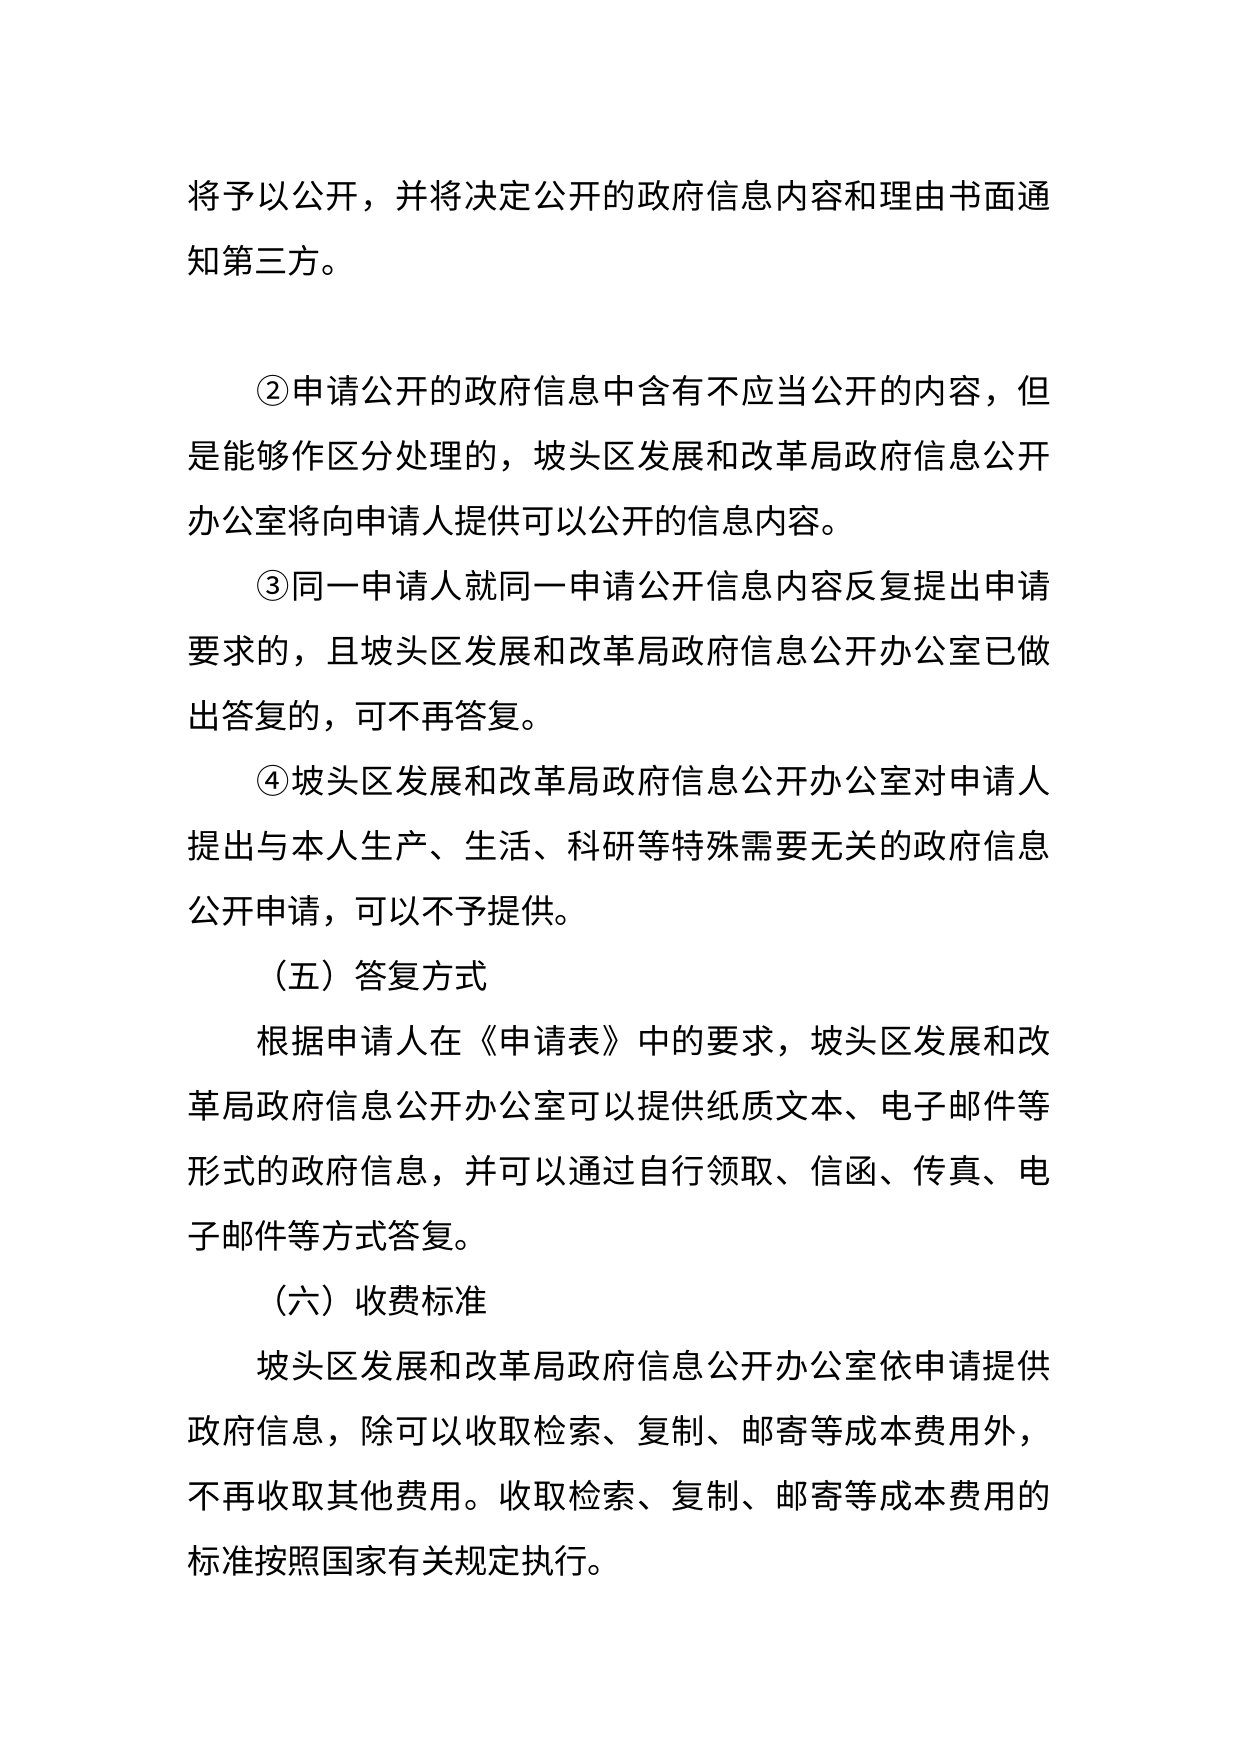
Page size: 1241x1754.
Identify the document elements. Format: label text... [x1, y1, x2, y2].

text ④坡头区发展和改革局政府信息公开办公室对申请人提出与本人生产、生活、科研等特殊需要无关的政府信息公开申请，可以不予提供。 [187, 747, 1053, 942]
text ③同一申请人就同一申请公开信息内容反复提出申请要求的，且坡头区发展和改革局政府信息公开办公室已做出答复的，可不再答复。 [187, 552, 1053, 747]
text 根据申请人在《申请表》中的要求，坡头区发展和改革局政府信息公开办公室可以提供纸质文本、电子邮件等形式的政府信息，并可以通过自行领取、信函、传真、电子邮件等方式答复。 [187, 1007, 1053, 1267]
text 坡头区发展和改革局政府信息公开办公室依申请提供政府信息，除可以收取检索、复制、邮寄等成本费用外，不再收取其他费用。收取检索、复制、邮寄等成本费用的标准按照国家有关规定执行。 [187, 1332, 1053, 1592]
text ②申请公开的政府信息中含有不应当公开的内容，但是能够作区分处理的，坡头区发展和改革局政府信息公开办公室将向申请人提供可以公开的信息内容。 [187, 357, 1053, 552]
text （六）收费标准 [187, 1267, 1053, 1332]
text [187, 162, 1053, 292]
text （五）答复方式 [187, 942, 1053, 1007]
